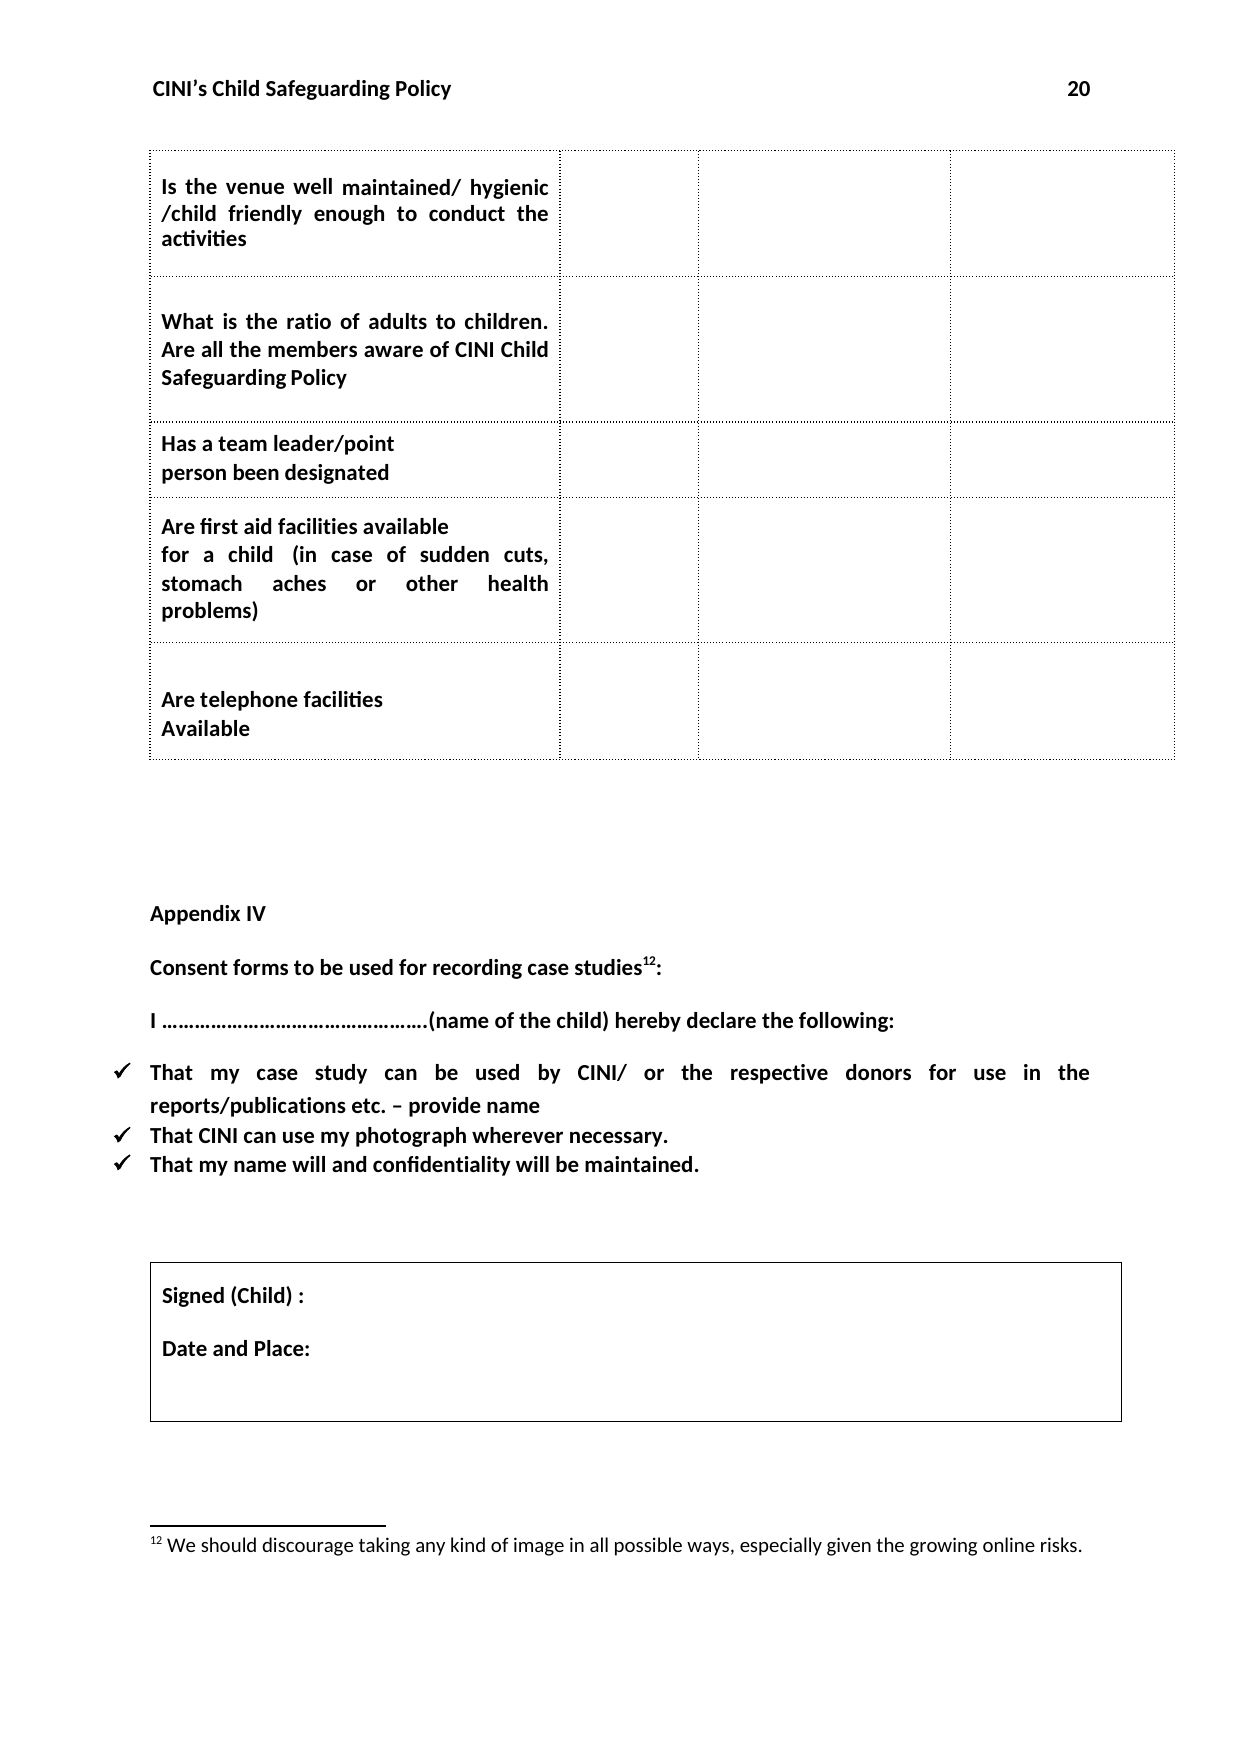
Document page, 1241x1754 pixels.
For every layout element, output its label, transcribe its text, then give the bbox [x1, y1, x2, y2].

text Consent forms to be used for recording case studies: [150, 953, 1090, 981]
table_cell [699, 497, 951, 642]
table_cell [560, 421, 699, 497]
table_cell [951, 276, 1174, 421]
table_cell [951, 497, 1174, 642]
table_cell [560, 642, 699, 759]
text Appendix IV [150, 900, 1090, 927]
table_cell [699, 150, 951, 276]
table_cell [951, 150, 1174, 276]
table_cell Has a team leader/point person been designated [150, 421, 560, 497]
table_cell [560, 276, 699, 421]
table_cell [951, 421, 1174, 497]
table_cell [951, 642, 1174, 759]
list That my name will and confidentiality will be maintained. [112, 1151, 1090, 1178]
table_cell Are first aid facilities available for a child (in case of sudden cuts, stomach aches or other health problems) [150, 497, 560, 642]
table_cell [699, 421, 951, 497]
text I ………………………………………….(name of the child) hereby declare the following: [150, 1006, 1090, 1034]
list That CINI can use my photograph wherever necessary. [112, 1123, 1090, 1151]
table_cell [560, 150, 699, 276]
table_cell Is the venue well maintained/ hygienic /child friendly enough to conduct the activities [150, 150, 560, 276]
table_header Signed (Child) : Date and Place: [151, 1263, 1121, 1421]
table_cell [699, 642, 951, 759]
table_cell Are telephone facilities Available [150, 642, 560, 759]
table_cell What is the ratio of adults to children. Are all the members aware of CINI Child Safeguarding Policy [150, 276, 560, 421]
list That my case study can be used by CINI/ or the respective donors for use in the reports/publications etc. – provide name [112, 1058, 1090, 1119]
table_cell [560, 497, 699, 642]
table_cell [699, 276, 951, 421]
